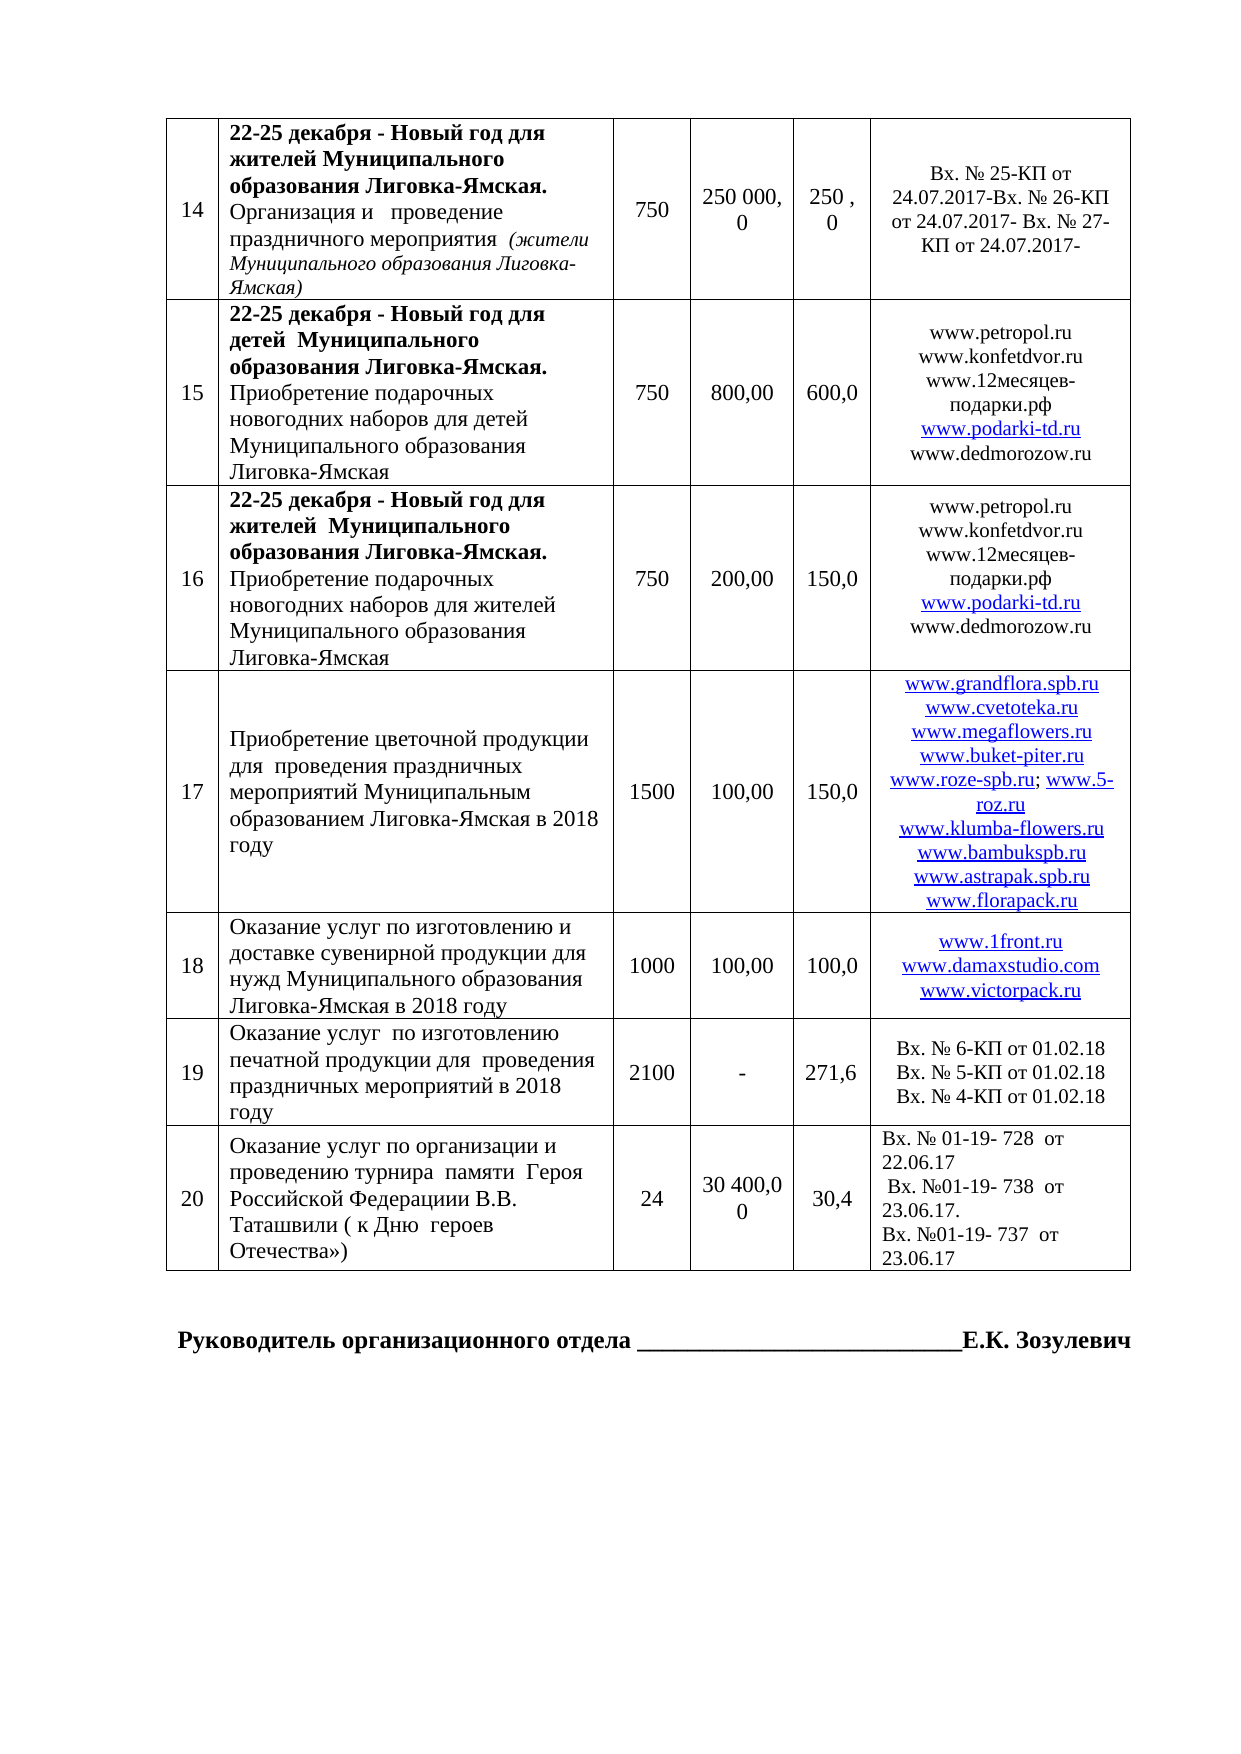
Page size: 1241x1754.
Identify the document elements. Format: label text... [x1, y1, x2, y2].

table_cell - [691, 1019, 793, 1125]
table_cell Вх. № 25-КП от 24.07.2017-Вх. № 26-КП от 24.07.2017- Вх. № 27-КП от 24.07.2017- [871, 119, 1130, 299]
table_cell www.petropol.ru www.konfetdvor.ru www.12месяцев-подарки.рф www.podarki-td.ru www.dedmorozow.ru [871, 300, 1130, 484]
table_cell 15 [167, 300, 218, 484]
table_cell 271,6 [794, 1019, 870, 1125]
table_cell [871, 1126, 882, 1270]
table_cell 600,0 [794, 300, 870, 484]
table_cell 200,00 [691, 486, 793, 670]
table_cell 14 [167, 119, 218, 299]
table_cell 22-25 декабря - Новый год для жителей Муниципального образования Лиговка-Ямская. Приобретение подарочных новогодних наборов для жителей Муниципального образования Лиговка-Ямская [219, 486, 613, 670]
table_cell 750 [614, 300, 690, 484]
table_cell 150,0 [794, 486, 870, 670]
table_cell 150,0 [794, 671, 870, 912]
table_cell Вх. № 6-КП от 01.02.18 Вх. № 5-КП от 01.02.18 Вх. № 4-КП от 01.02.18 [871, 1019, 1130, 1125]
table_cell 100,00 [691, 913, 793, 1018]
table_cell Оказание услуг по организации и проведению турнира памяти Героя Российской Федерациии В.В. Таташвили ( к Дню героев Отечества») [219, 1126, 613, 1270]
table_cell www.grandflora.spb.ru www.cvetoteka.ru www.megaflowers.ru www.buket-piter.ru www.roze-spb.ru; www.5-roz.ru www.klumba-flowers.ru www.bambukspb.ru www.astrapak.spb.ru www.florapack.ru [871, 671, 1130, 912]
text Руководитель организационного отдела __________________________Е.К. Зозулевич [177, 1325, 1152, 1354]
table_cell 2100 [614, 1019, 690, 1125]
table_cell 100,0 [794, 913, 870, 1018]
table_cell 750 [614, 119, 690, 299]
table_cell 1000 [614, 913, 690, 1018]
table_cell 750 [614, 486, 690, 670]
table_cell 1500 [614, 671, 690, 912]
table_cell Приобретение цветочной продукции для проведения праздничных мероприятий Муниципальным образованием Лиговка-Ямская в 2018 году [219, 671, 613, 912]
table_cell 250 ,0 [794, 119, 870, 299]
table_cell 24 [614, 1126, 690, 1270]
table_cell 30,4 [794, 1126, 870, 1270]
table_cell Оказание услуг по изготовлению и доставке сувенирной продукции для нужд Муниципального образования Лиговка-Ямская в 2018 году [219, 913, 613, 1018]
table_cell 18 [167, 913, 218, 1018]
table_cell 22-25 декабря - Новый год для жителей Муниципального образования Лиговка-Ямская. Организация и проведение праздничного мероприятия (жители Муниципального образования Лиговка-Ямская) [219, 119, 613, 299]
table_cell 16 [167, 486, 218, 670]
table_cell 19 [167, 1019, 218, 1125]
table_cell 20 [167, 1126, 218, 1270]
table_cell 100,00 [691, 671, 793, 912]
table_cell 22-25 декабря - Новый год для детей Муниципального образования Лиговка-Ямская. Приобретение подарочных новогодних наборов для детей Муниципального образования Лиговка-Ямская [219, 300, 613, 484]
table_cell 800,00 [691, 300, 793, 484]
table_cell www.petropol.ru www.konfetdvor.ru www.12месяцев-подарки.рф www.podarki-td.ru www.dedmorozow.ru [871, 486, 1130, 670]
table_cell 30 400,00 [691, 1126, 793, 1270]
table_cell 250 000,0 [691, 119, 793, 299]
table_cell 17 [167, 671, 218, 912]
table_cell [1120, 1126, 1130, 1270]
table_cell Оказание услуг по изготовлению печатной продукции для проведения праздничных мероприятий в 2018 году [219, 1019, 613, 1125]
table_cell www.1front.ru www.damaxstudio.com www.victorpack.ru [871, 913, 1130, 1018]
